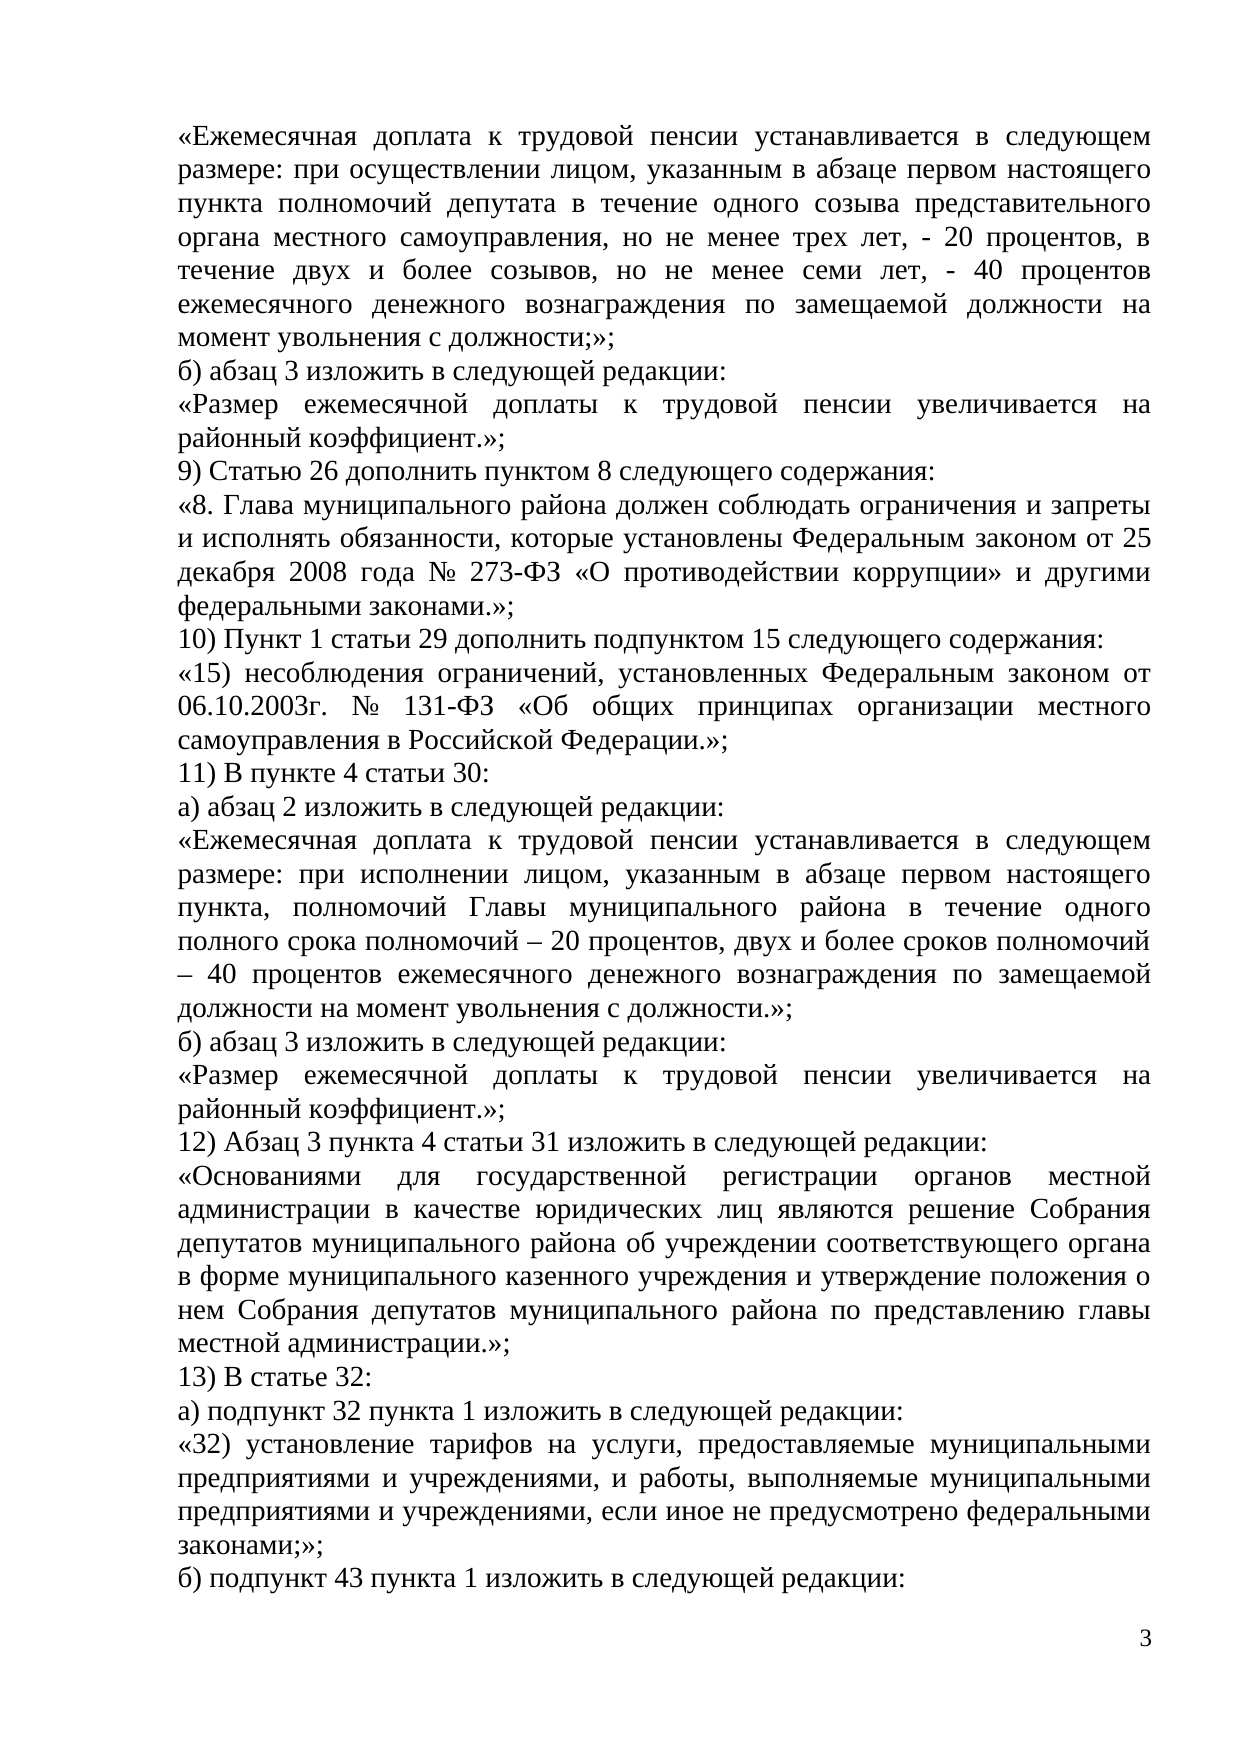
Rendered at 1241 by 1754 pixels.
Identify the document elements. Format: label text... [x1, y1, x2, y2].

text 10) Пункт 1 статьи 29 дополнить подпунктом 15 следующего содержания: [177, 621, 1152, 655]
text «8. Глава муниципального района должен соблюдать ограничения и запреты и исполнять обязанности, которые установлены Федеральным законом от 25 декабря 2008 года № 273-ФЗ «О противодействии коррупции» и другими федеральными законами.»; [177, 487, 1152, 621]
text б) подпункт 43 пункта 1 изложить в следующей редакции: [177, 1560, 1152, 1594]
text «Ежемесячная доплата к трудовой пенсии устанавливается в следующем размере: при осуществлении лицом, указанным в абзаце первом настоящего пункта полномочий депутата в течение одного созыва представительного органа местного самоуправления, но не менее трех лет, - 20 процентов, в течение двух и более созывов, но не менее семи лет, - 40 процентов ежемесячного денежного вознаграждения по замещаемой должности на момент увольнения с должности;»; [177, 118, 1152, 353]
text а) абзац 2 изложить в следующей редакции: [177, 789, 1152, 822]
text «15) несоблюдения ограничений, установленных Федеральным законом от 06.10.2003г. № 131-ФЗ «Об общих принципах организации местного самоуправления в Российской Федерации.»; [177, 655, 1152, 755]
text «32) установление тарифов на услуги, предоставляемые муниципальными предприятиями и учреждениями, и работы, выполняемые муниципальными предприятиями и учреждениями, если иное не предусмотрено федеральными законами;»; [177, 1426, 1152, 1560]
text а) подпункт 32 пункта 1 изложить в следующей редакции: [177, 1393, 1152, 1426]
text «Ежемесячная доплата к трудовой пенсии устанавливается в следующем размере: при исполнении лицом, указанным в абзаце первом настоящего пункта, полномочий Главы муниципального района в течение одного полного срока полномочий – 20 процентов, двух и более сроков полномочий – 40 процентов ежемесячного денежного вознаграждения по замещаемой должности на момент увольнения с должности.»; [177, 822, 1152, 1024]
text «Размер ежемесячной доплаты к трудовой пенсии увеличивается на районный коэффициент.»; [177, 386, 1152, 453]
text 9) Статью 26 дополнить пунктом 8 следующего содержания: [177, 453, 1152, 487]
text 11) В пункте 4 статьи 30: [177, 755, 1152, 789]
text б) абзац 3 изложить в следующей редакции: [177, 1024, 1152, 1057]
text 13) В статье 32: [177, 1359, 1152, 1393]
text б) абзац 3 изложить в следующей редакции: [177, 353, 1152, 386]
text 12) Абзац 3 пункта 4 статьи 31 изложить в следующей редакции: [177, 1124, 1152, 1158]
text «Размер ежемесячной доплаты к трудовой пенсии увеличивается на районный коэффициент.»; [177, 1057, 1152, 1124]
text «Основаниями для государственной регистрации органов местной администрации в качестве юридических лиц являются решение Собрания депутатов муниципального района об учреждении соответствующего органа в форме муниципального казенного учреждения и утверждение положения о нем Собрания депутатов муниципального района по представлению главы местной администрации.»; [177, 1158, 1152, 1359]
